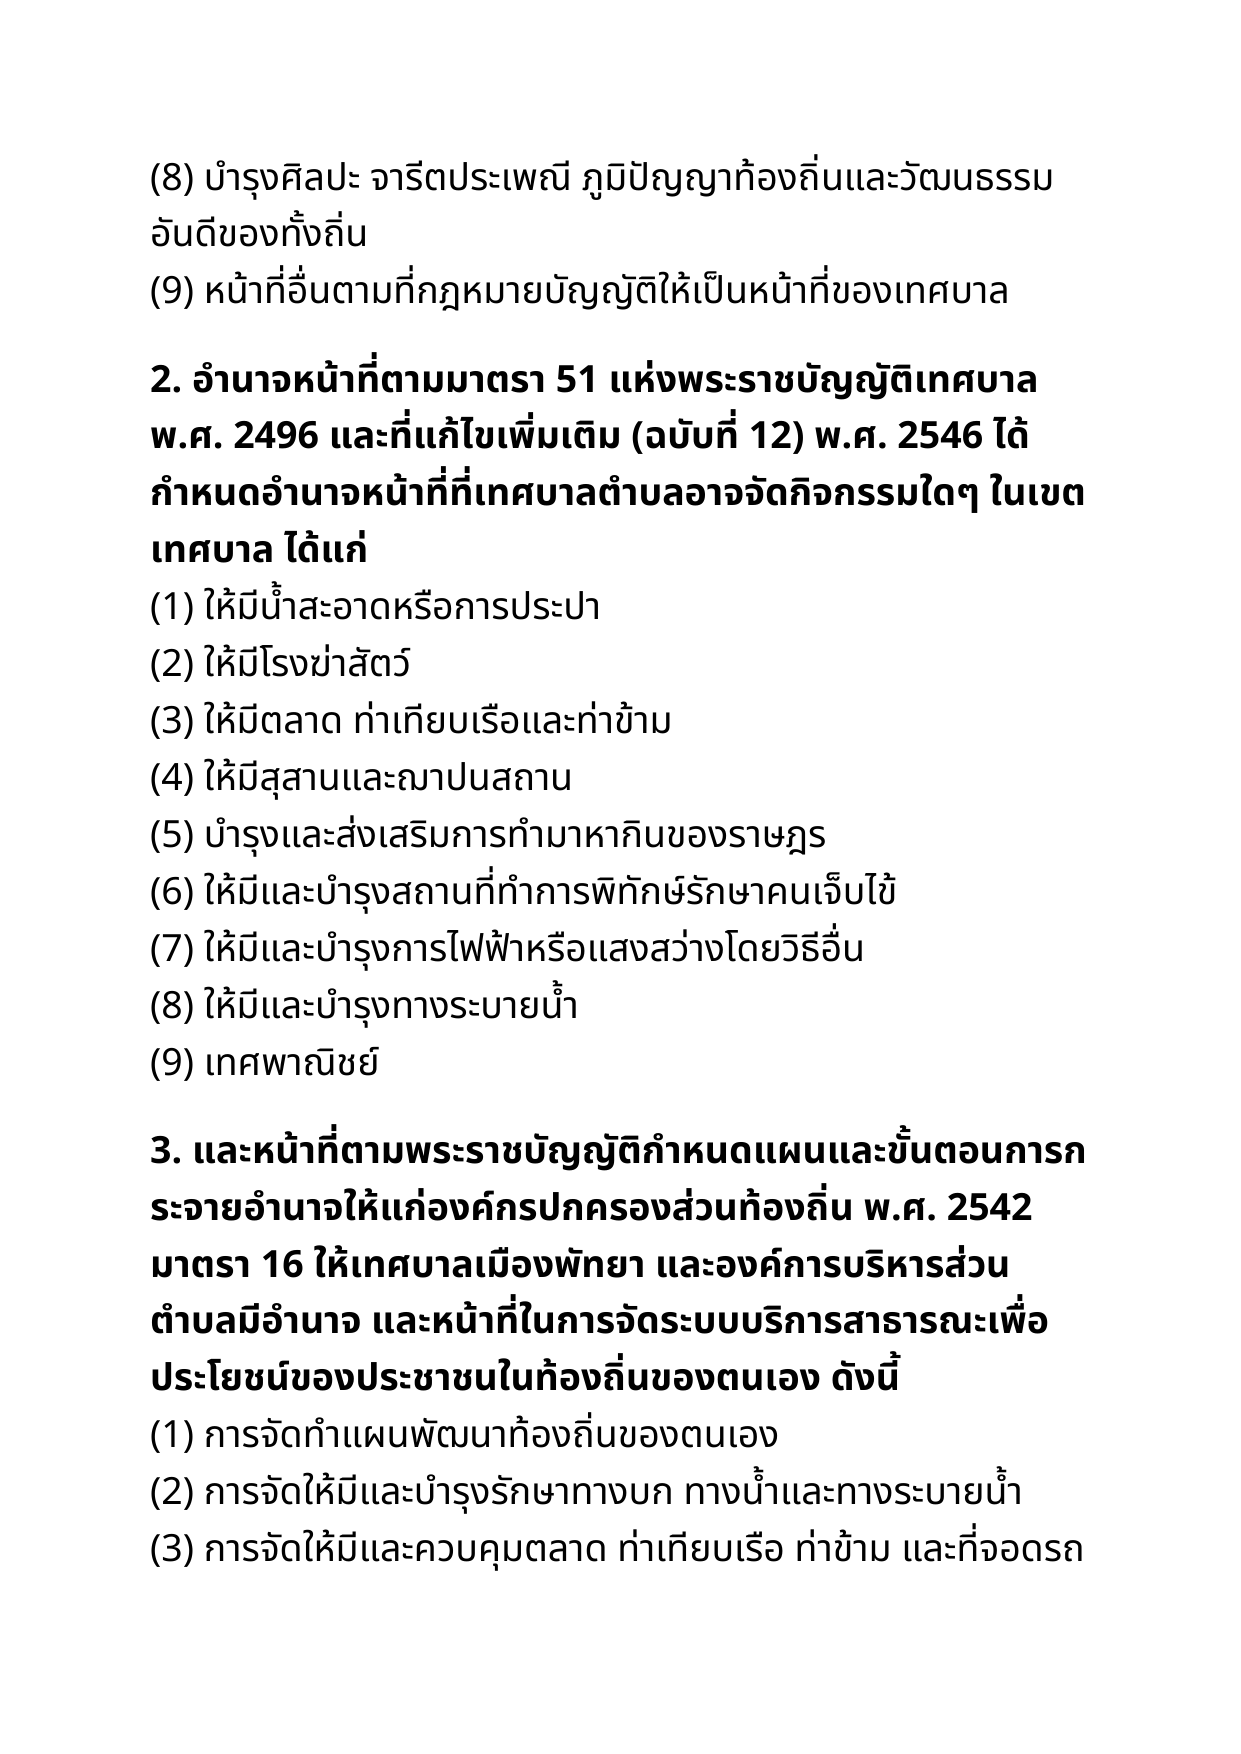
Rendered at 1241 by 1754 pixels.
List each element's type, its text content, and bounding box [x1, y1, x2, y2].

text 3. และหน้าที่ตามพระราชบัญญัติกำหนดแผนและขั้นตอนการกระจายอำนาจให้แก่องค์กรปกครองส่วนท้องถิ่น พ.ศ. 2542 มาตรา 16 ให้เทศบาลเมืองพัทยา และองค์การบริหารส่วนตำบลมีอำนาจ และหน้าที่ในการจัดระบบบริการสาธารณะเพื่อประโยชน์ของประชาชนในท้องถิ่นของตนเอง ดังนี้ [150, 1123, 1090, 1407]
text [150, 150, 1090, 321]
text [150, 1407, 1090, 1578]
text 2. อำนาจหน้าที่ตามมาตรา 51 แห่งพระราชบัญญัติเทศบาล พ.ศ. 2496 และที่แก้ไขเพิ่มเติม (ฉบับที่ 12) พ.ศ. 2546 ได้กำหนดอำนาจหน้าที่ที่เทศบาลตำบลอาจจัดกิจกรรมใดๆ ในเขตเทศบาล ได้แก่ [150, 352, 1090, 579]
text (1) ให้มีน้ำสะอาดหรือการประปา (2) ให้มีโรงฆ่าสัตว์ (3) ให้มีตลาด ท่าเทียบเรือและท่าข้าม (4) ให้มีสุสานและฌาปนสถาน (5) บำรุงและส่งเสริมการทำมาหากินของราษฎร (6) ให้มีและบำรุงสถานที่ทำการพิทักษ์รักษาคนเจ็บไข้ (7) ให้มีและบำรุงการไฟฟ้าหรือแสงสว่างโดยวิธีอื่น (8) ให้มีและบำรุงทางระบายน้ำ (9) เทศพาณิชย์ [150, 579, 1090, 1092]
